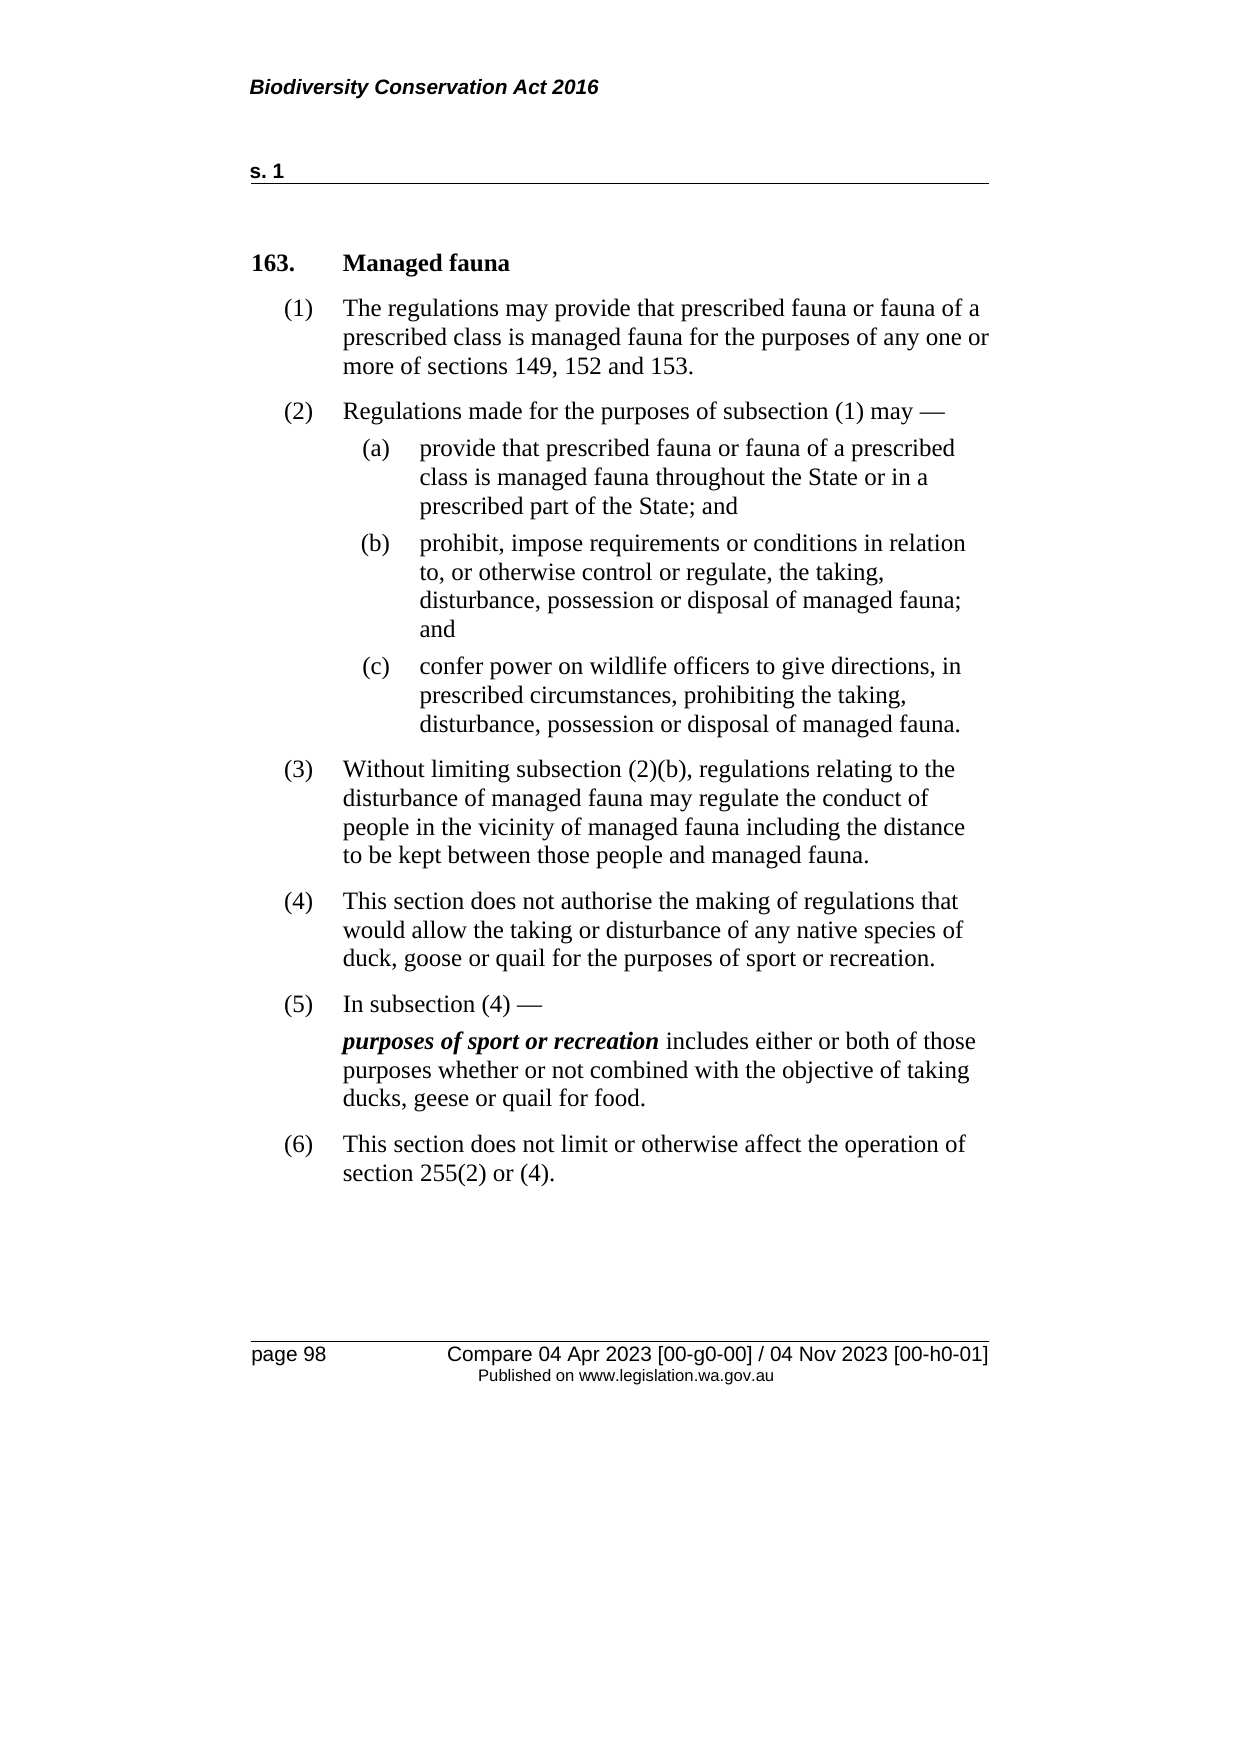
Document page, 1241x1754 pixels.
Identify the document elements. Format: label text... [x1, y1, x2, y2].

text (b) prohibit, impose requirements or conditions in relation to, or otherwise control or regulate, the taking, disturbance, possession or disposal of managed fauna; and [251, 528, 989, 643]
text (6) This section does not limit or otherwise affect the operation of section 255(2) or (4). [251, 1129, 989, 1186]
subtitle 163. Managed fauna [251, 248, 989, 277]
text (2) Regulations made for the purposes of subsection (1) may — [251, 396, 989, 425]
text (c) confer power on wildlife officers to give directions, in prescribed circumstances, prohibiting the taking, disturbance, possession or disposal of managed fauna. [251, 651, 989, 738]
text purposes of sport or recreation includes either or both of those purposes whether or not combined with the objective of taking ducks, geese or quail for food. [251, 1026, 989, 1112]
text (3) Without limiting subsection (2)(b), regulations relating to the disturbance of managed fauna may regulate the conduct of people in the vicinity of managed fauna including the distance to be kept between those people and managed fauna. [251, 754, 989, 869]
text (1) The regulations may provide that prescribed fauna or fauna of a prescribed class is managed fauna for the purposes of any one or more of sections 149, 152 and 153. [251, 293, 989, 380]
text (5) In subsection (4) — [251, 989, 989, 1018]
text (4) This section does not authorise the making of regulations that would allow the taking or disturbance of any native species of duck, goose or quail for the purposes of sport or recreation. [251, 886, 989, 972]
text (a) provide that prescribed fauna or fauna of a prescribed class is managed fauna throughout the State or in a prescribed part of the State; and [251, 433, 989, 520]
